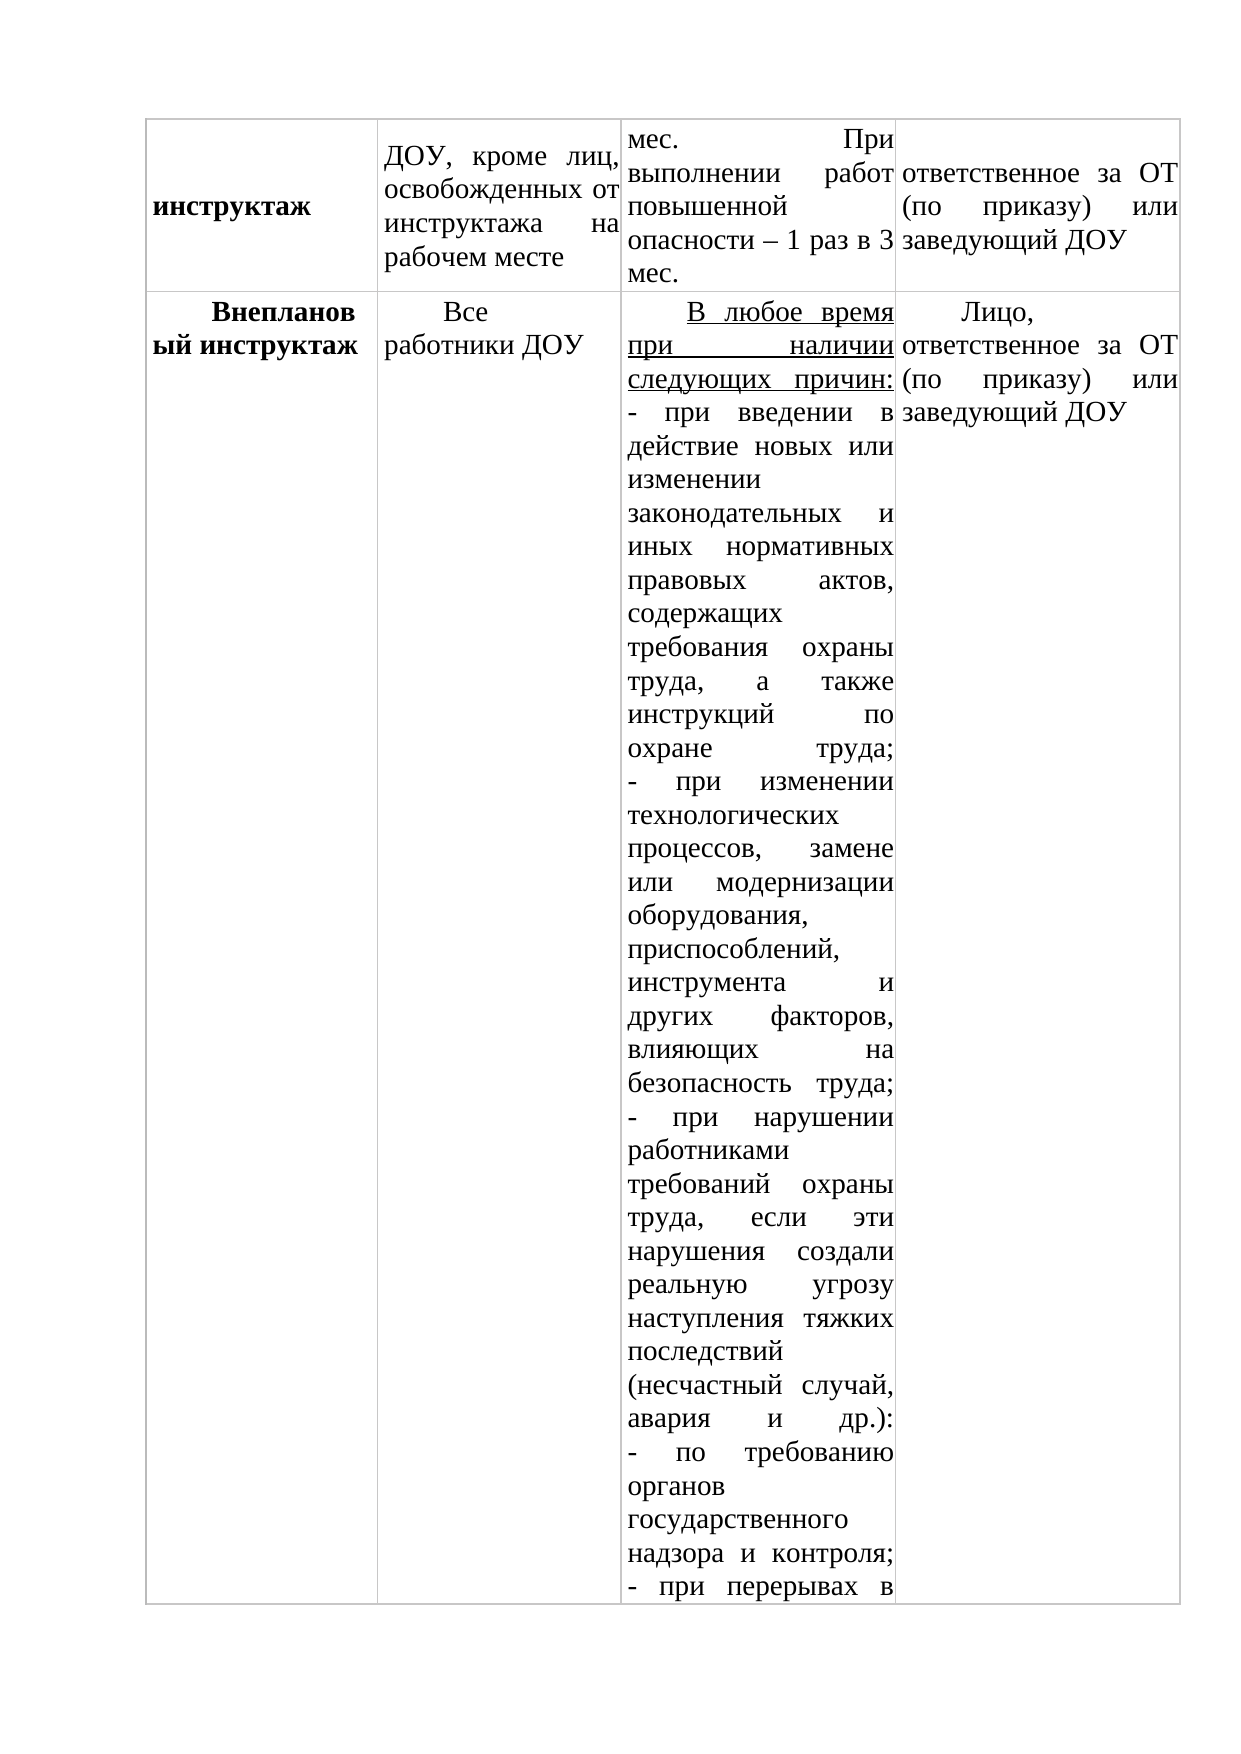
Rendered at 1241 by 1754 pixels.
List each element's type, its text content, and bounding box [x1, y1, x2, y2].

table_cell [896, 292, 1179, 1603]
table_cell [622, 292, 895, 1603]
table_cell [147, 120, 377, 291]
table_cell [147, 292, 377, 1603]
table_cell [378, 120, 620, 291]
table_cell Все работники ДОУ [378, 292, 620, 1603]
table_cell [622, 120, 895, 291]
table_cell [896, 120, 1179, 291]
